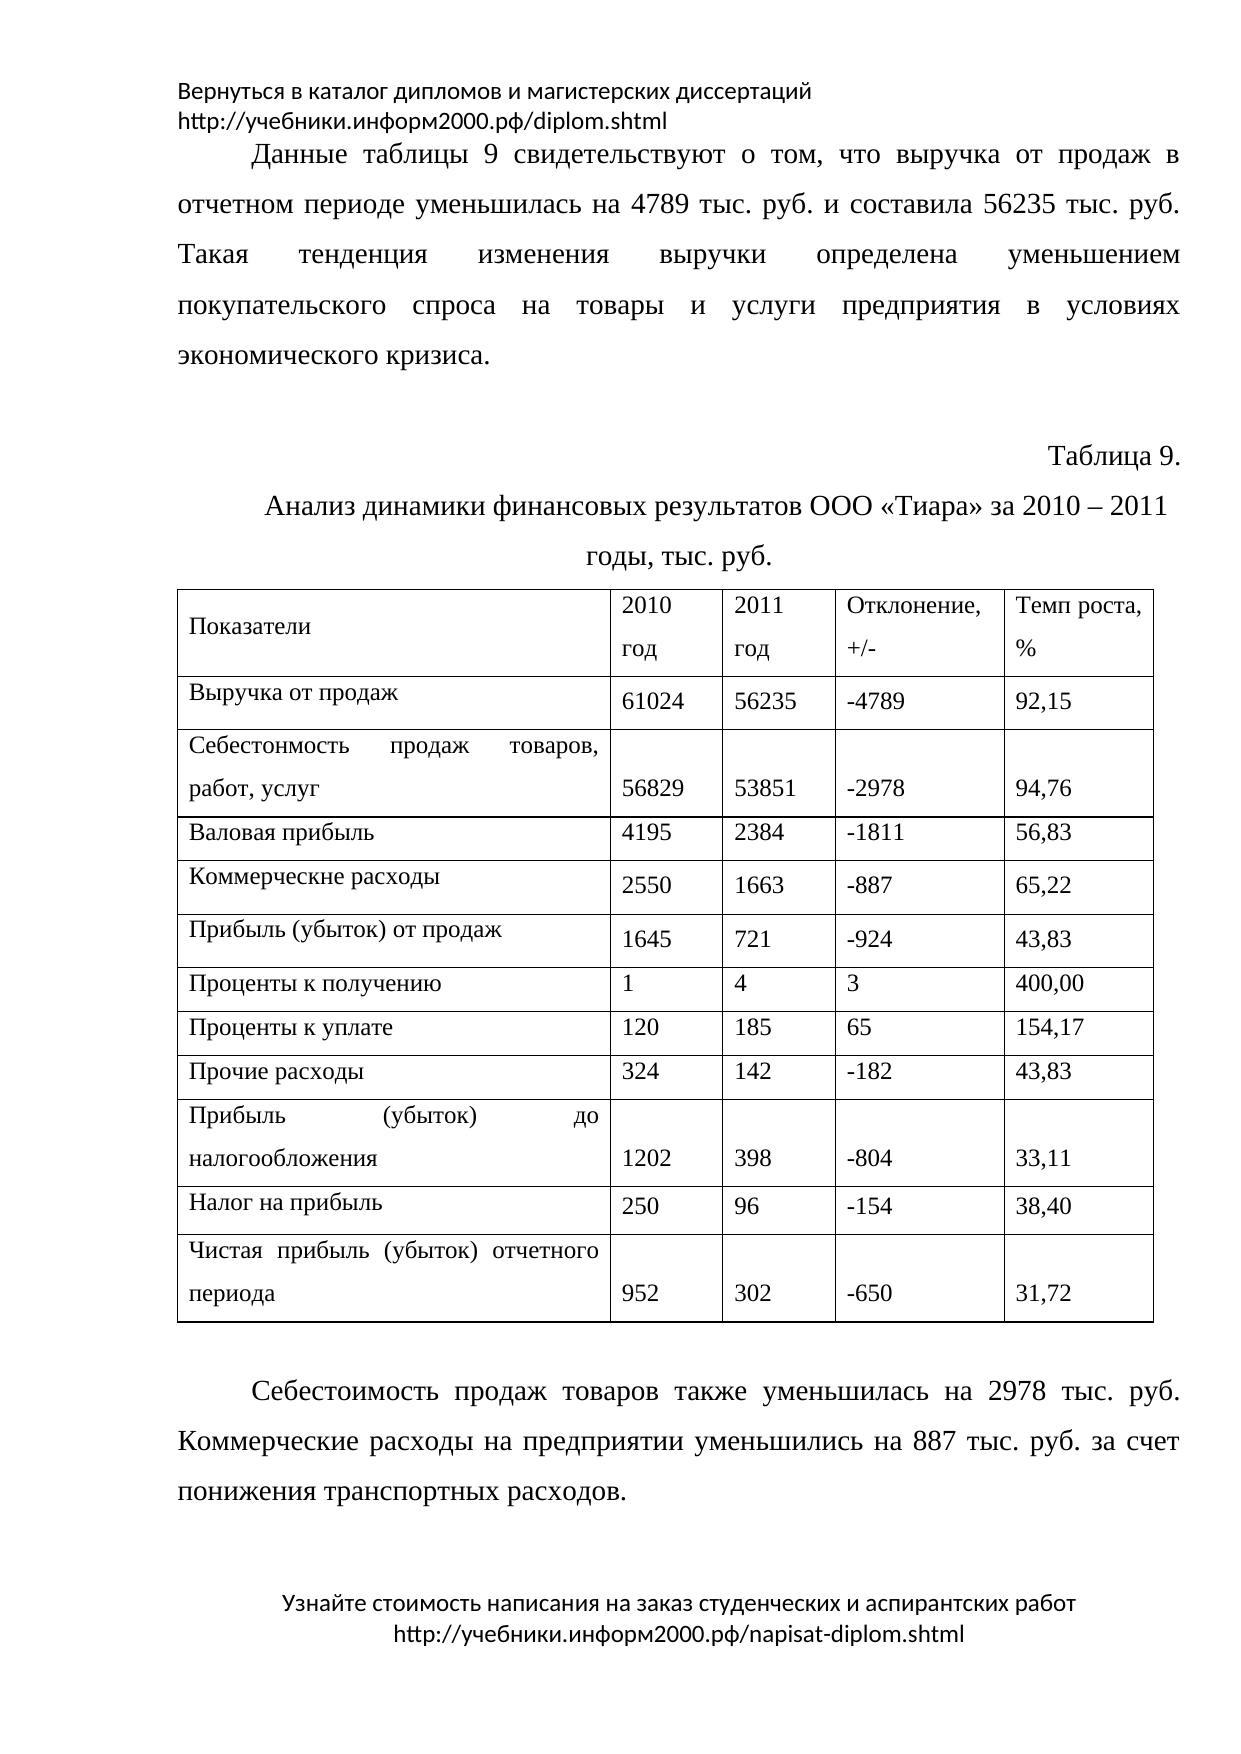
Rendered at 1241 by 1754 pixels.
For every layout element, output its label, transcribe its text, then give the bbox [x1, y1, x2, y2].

table_cell 65,22 [1005, 861, 1153, 913]
table_cell 398 [723, 1100, 835, 1186]
table_cell 56829 [611, 730, 722, 816]
table_header 2010 год [611, 590, 722, 676]
table_cell 96 [723, 1187, 835, 1234]
text Данные таблицы 9 свидетельствуют о том, что выручка от продаж в отчетном периоде уменьшилась на 4789 тыс. руб. и составила 56235 тыс. руб. Такая тенденция изменения выручки определена уменьшением покупательского спроса на товары и услуги предприятия в условиях экономического кризиса. [177, 136, 1181, 371]
table_cell 1202 [611, 1100, 722, 1186]
table_cell Себестонмость продаж товаров, работ, услуг [178, 730, 610, 816]
table_cell Налог на прибыль [178, 1187, 610, 1234]
table_cell -182 [836, 1056, 1004, 1099]
table_cell 120 [611, 1012, 722, 1055]
table_header Отклонение, +/- [836, 590, 1004, 676]
table_cell -154 [836, 1187, 1004, 1234]
table_cell 61024 [611, 677, 722, 729]
table_header Показатели [178, 590, 610, 676]
table_cell 1663 [723, 861, 835, 913]
table_cell 324 [611, 1056, 722, 1099]
table_cell Чистая прибыль (убыток) отчетного периода [178, 1235, 610, 1321]
table_cell -924 [836, 915, 1004, 967]
table_cell 31,72 [1005, 1235, 1153, 1321]
table_cell -1811 [836, 818, 1004, 860]
table_header 2011 год [723, 590, 835, 676]
table_cell 1645 [611, 915, 722, 967]
table_cell 56,83 [1005, 818, 1153, 860]
table_cell Коммерческне расходы [178, 861, 610, 913]
table_cell 43,83 [1005, 915, 1153, 967]
table_cell 65 [836, 1012, 1004, 1055]
table_cell 952 [611, 1235, 722, 1321]
table_cell Выручка от продаж [178, 677, 610, 729]
table_cell -4789 [836, 677, 1004, 729]
table_cell Проценты к уплате [178, 1012, 610, 1055]
table_cell 302 [723, 1235, 835, 1321]
table_cell Валовая прибыль [178, 818, 610, 860]
table_cell -2978 [836, 730, 1004, 816]
table_cell Проценты к получению [178, 968, 610, 1011]
table_cell 1 [611, 968, 722, 1011]
table_cell 56235 [723, 677, 835, 729]
table_cell 43,83 [1005, 1056, 1153, 1099]
table_cell 33,11 [1005, 1100, 1153, 1186]
table_header Темп роста, % [1005, 590, 1153, 676]
table_cell Прибыль (убыток) до налогообложения [178, 1100, 610, 1186]
table_cell 2384 [723, 818, 835, 860]
table_cell 38,40 [1005, 1187, 1153, 1234]
table_cell 4 [723, 968, 835, 1011]
table_cell 142 [723, 1056, 835, 1099]
table_cell 250 [611, 1187, 722, 1234]
table_cell 185 [723, 1012, 835, 1055]
table_cell 94,76 [1005, 730, 1153, 816]
text Анализ динамики финансовых результатов ООО «Тиара» за 2010 – 2011 годы, тыс. руб. [177, 488, 1181, 572]
table_cell -804 [836, 1100, 1004, 1186]
table_cell 3 [836, 968, 1004, 1011]
table_cell Прибыль (убыток) от продаж [178, 915, 610, 967]
table_cell -887 [836, 861, 1004, 913]
text Таблица 9. [177, 438, 1181, 471]
text Себестоимость продаж товаров также уменьшилась на 2978 тыс. руб. Коммерческие расходы на предприятии уменьшились на 887 тыс. руб. за счет понижения транспортных расходов. [177, 1373, 1181, 1507]
table_cell 400,00 [1005, 968, 1153, 1011]
table_cell -650 [836, 1235, 1004, 1321]
table_cell 2550 [611, 861, 722, 913]
table_cell 4195 [611, 818, 722, 860]
table_cell 92,15 [1005, 677, 1153, 729]
table_cell Прочие расходы [178, 1056, 610, 1099]
table_cell 154,17 [1005, 1012, 1153, 1055]
table_cell 53851 [723, 730, 835, 816]
table_cell 721 [723, 915, 835, 967]
